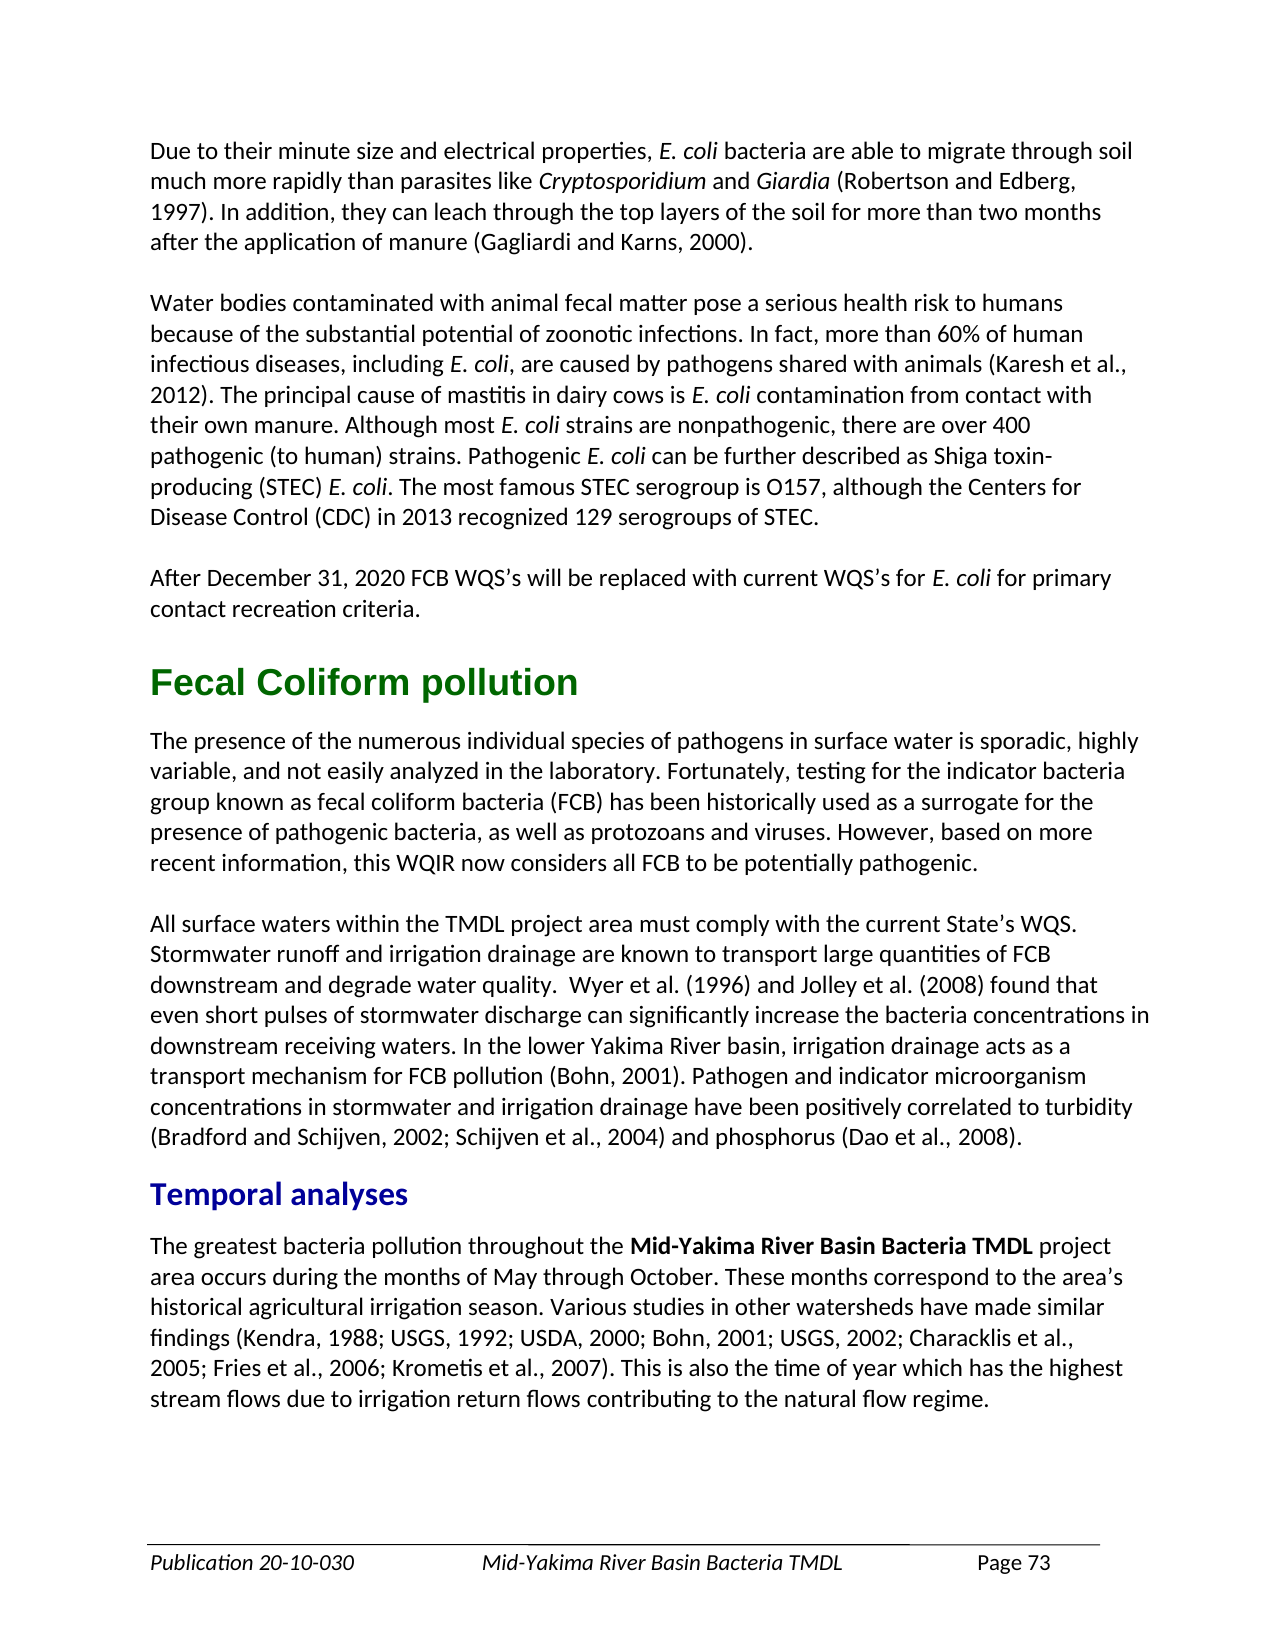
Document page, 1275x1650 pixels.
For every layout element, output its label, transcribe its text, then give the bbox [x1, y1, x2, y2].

subtitle Temporal analyses [150, 1173, 1217, 1214]
text All surface waters within the TMDL project area must comply with the current State’s WQS. Stormwater runoff and irrigation drainage are known to transport large quantities of FCB downstream and degrade water quality. Wyer et al. (1996) and Jolley et al. (2008) found that even short pulses of stormwater discharge can significantly increase the bacteria concentrations in downstream receiving waters. In the lower Yakima River basin, irrigation drainage acts as a transport mechanism for FCB pollution (Bohn, 2001). Pathogen and indicator microorganism concentrations in stormwater and irrigation drainage have been positively correlated to turbidity (Bradford and Schijven, 2002; Schijven et al., 2004) and phosphorus (Dao et al., 2008). [150, 908, 1151, 1152]
text After December 31, 2020 FCB WQS’s will be replaced with current WQS’s for E. coli for primary contact recreation criteria. [150, 562, 1114, 623]
text The presence of the numerous individual species of pathogens in surface water is sporadic, highly variable, and not easily analyzed in the laboratory. Fortunately, testing for the indicator bacteria group known as fecal coliform bacteria (FCB) has been historically used as a surrogate for the presence of pathogenic bacteria, as well as protozoans and viruses. However, based on more recent information, this WQIR now considers all FCB to be potentially pathogenic. [150, 725, 1142, 877]
text Due to their minute size and electrical properties, E. coli bacteria are able to migrate through soil much more rapidly than parasites like Cryptosporidium and Giardia (Robertson and Edberg, 1997). In addition, they can leach through the top layers of the soil for more than two months after the application of manure (Gagliardi and Karns, 2000). [150, 135, 1136, 257]
subtitle Fecal Coliform pollution [150, 660, 1217, 703]
text The greatest bacteria pollution throughout the Mid-Yakima River Basin Bacteria TMDL project area occurs during the months of May through October. These months correspond to the area’s historical agricultural irrigation season. Various studies in other watersheds have made similar findings (Kendra, 1988; USGS, 1992; USDA, 2000; Bohn, 2001; USGS, 2002; Characklis et al., 2005; Fries et al., 2006; Krometis et al., 2007). This is also the time of year which has the highest stream flows due to irrigation return flows contributing to the natural flow regime. [150, 1230, 1130, 1413]
text Water bodies contaminated with animal fecal matter pose a serious health risk to humans because of the substantial potential of zoonotic infections. In fact, more than 60% of human infectious diseases, including E. coli, are caused by pathogens shared with animals (Karesh et al., 2012). The principal cause of mastitis in dairy cows is E. coli contamination from contact with their own manure. Although most E. coli strains are nonpathogenic, there are over 400 pathogenic (to human) strains. Pathogenic E. coli can be further described as Shiga toxin- producing (STEC) E. coli. The most famous STEC serogroup is O157, although the Centers for Disease Control (CDC) in 2013 recognized 129 serogroups of STEC. [150, 287, 1130, 532]
